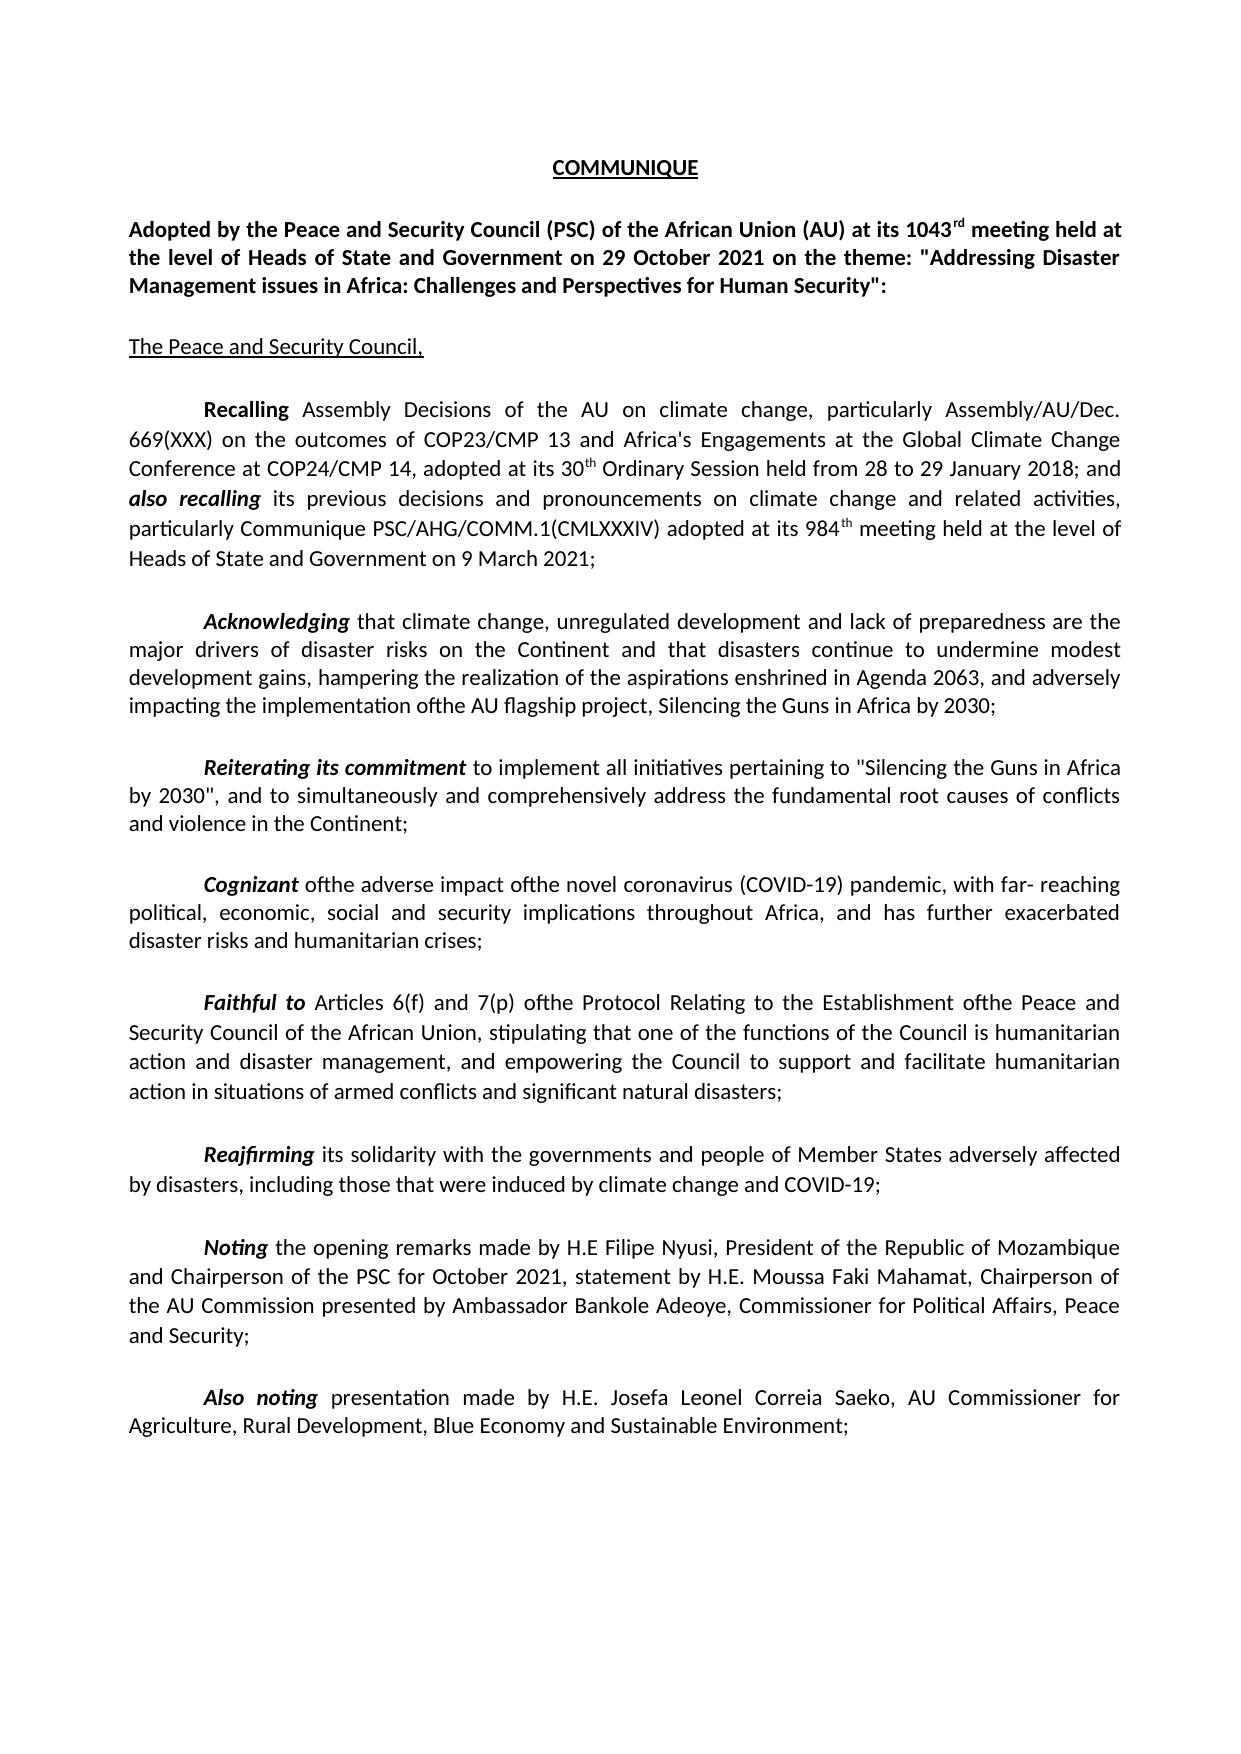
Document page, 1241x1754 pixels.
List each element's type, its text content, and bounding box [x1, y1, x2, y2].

text The Peace and Security Council, [128, 332, 1122, 360]
text Acknowledging that climate change, unregulated development and lack of preparedness are the major drivers of disaster risks on the Continent and that disasters continue to undermine modest development gains, hampering the realization of the aspirations enshrined in Agenda 2063, and adversely impacting the implementation ofthe AU flagship project, Silencing the Guns in Africa by 2030; [128, 607, 1122, 719]
text Faithful to Articles 6(f) and 7(p) ofthe Protocol Relating to the Establishment ofthe Peace and Security Council of the African Union, stipulating that one of the functions of the Council is humanitarian action and disaster management, and empowering the Council to support and facilitate humanitarian action in situations of armed conflicts and significant natural disasters; [128, 988, 1122, 1105]
text Noting the opening remarks made by H.E Filipe Nyusi, President of the Republic of Mozambique and Chairperson of the PSC for October 2021, statement by H.E. Moussa Faki Mahamat, Chairperson of the AU Commission presented by Ambassador Bankole Adeoye, Commissioner for Political Affairs, Peace and Security; [128, 1233, 1122, 1349]
subtitle COMMUNIQUE [128, 153, 1122, 181]
text Reajfirming its solidarity with the governments and people of Member States adversely affected by disasters, including those that were induced by climate change and COVID-19; [128, 1141, 1122, 1198]
text Reiterating its commitment to implement all initiatives pertaining to "Silencing the Guns in Africa by 2030", and to simultaneously and comprehensively address the fundamental root causes of conflicts and violence in the Continent; [128, 753, 1122, 837]
text Also noting presentation made by H.E. Josefa Leonel Correia Saeko, AU Commissioner for Agriculture, Rural Development, Blue Economy and Sustainable Environment; [128, 1383, 1122, 1439]
text Cognizant ofthe adverse impact ofthe novel coronavirus (COVID-19) pandemic, with far- reaching political, economic, social and security implications throughout Africa, and has further exacerbated disaster risks and humanitarian crises; [128, 870, 1122, 954]
text Recalling Assembly Decisions of the AU on climate change, particularly Assembly/AU/Dec. 669(XXX) on the outcomes of COP23/CMP 13 and Africa's Engagements at the Global Climate Change Conference at COP24/CMP 14, adopted at its 30th Ordinary Session held from 28 to 29 January 2018; and also recalling its previous decisions and pronouncements on climate change and related activities, particularly Communique PSC/AHG/COMM.1(CMLXXXIV) adopted at its 984th meeting held at the level of Heads of State and Government on 9 March 2021; [128, 395, 1122, 572]
text Adopted by the Peace and Security Council (PSC) of the African Union (AU) at its 1043rd meeting held at the level of Heads of State and Government on 29 October 2021 on the theme: "Addressing Disaster Management issues in Africa: Challenges and Perspectives for Human Security": [128, 215, 1122, 299]
